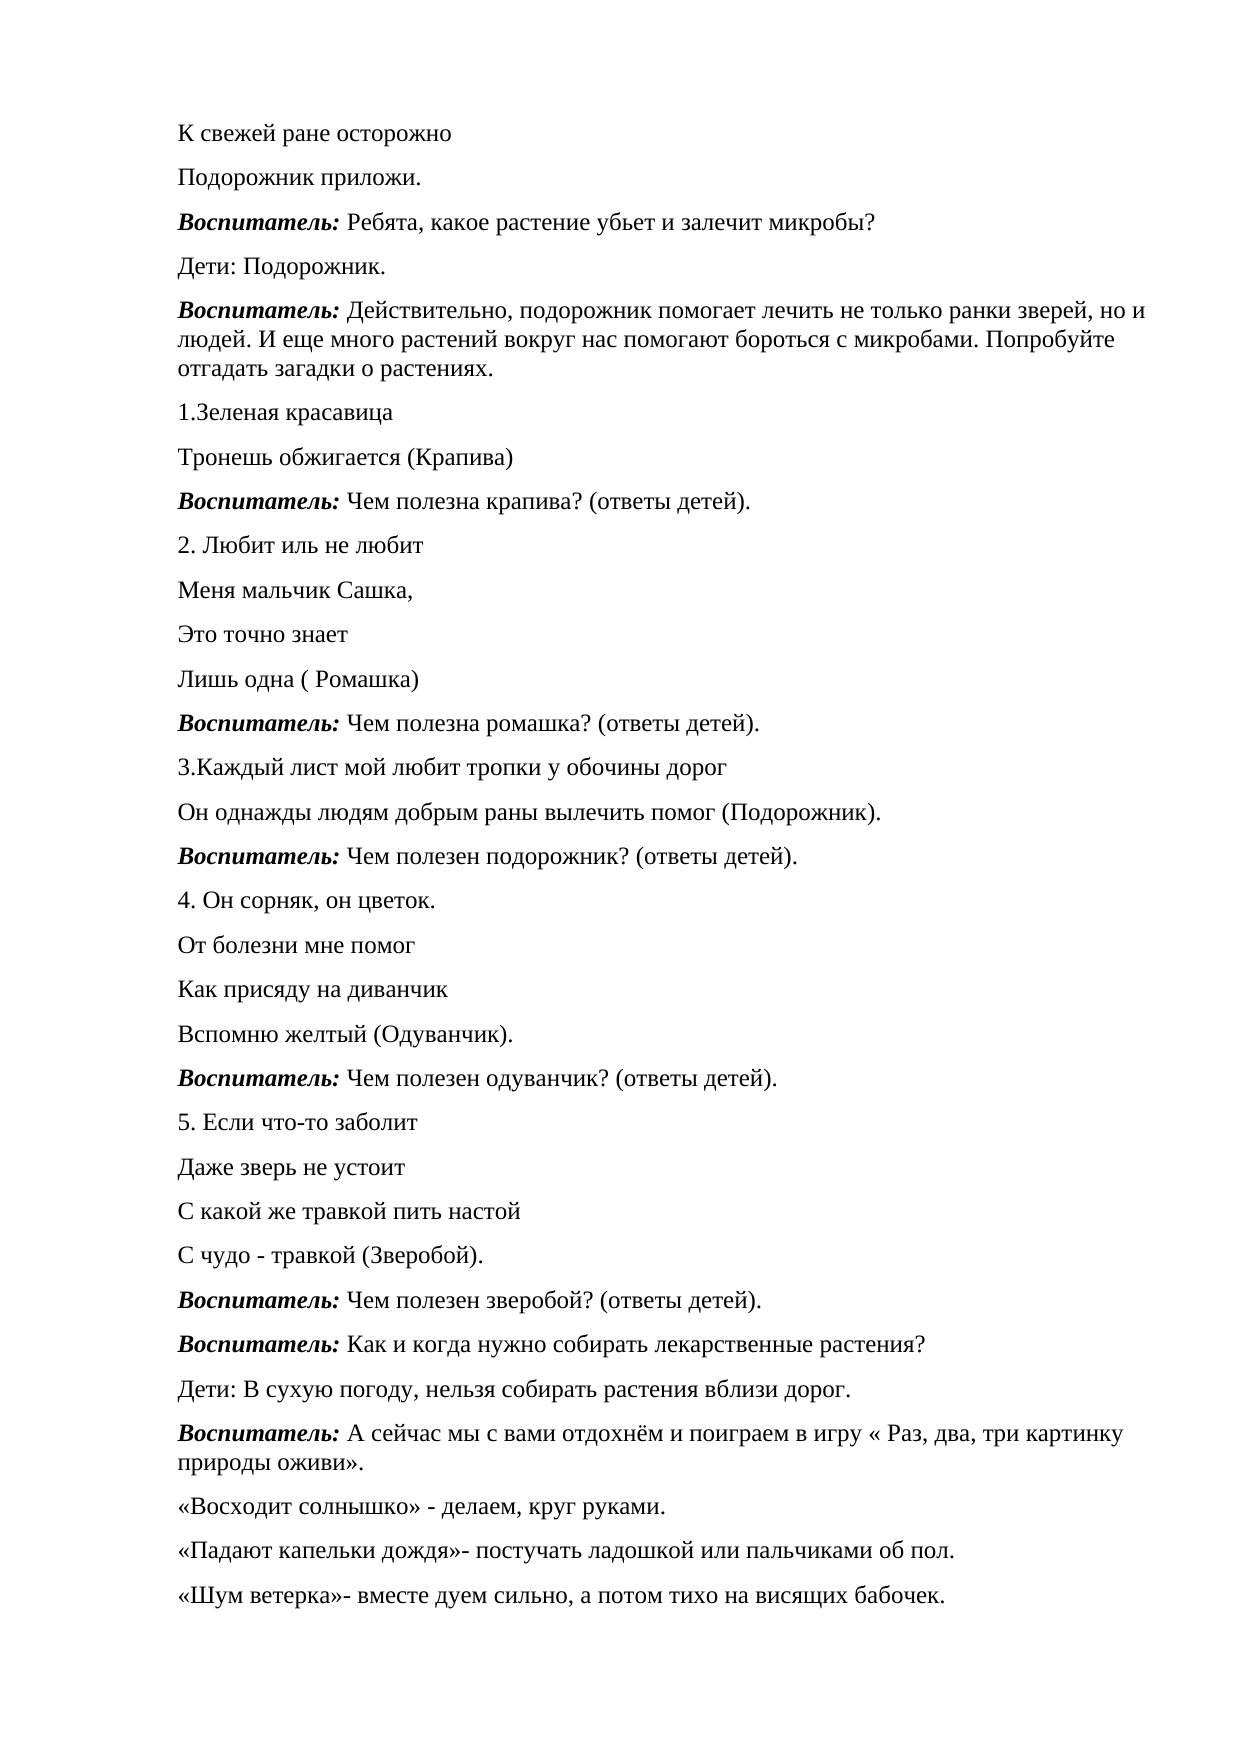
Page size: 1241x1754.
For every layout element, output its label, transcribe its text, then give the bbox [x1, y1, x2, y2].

text Воспитатель: Как и когда нужно собирать лекарственные растения? [177, 1329, 1152, 1358]
text Как присяду на диванчик [177, 974, 1152, 1003]
text Воспитатель: Чем полезен одуванчик? (ответы детей). [177, 1063, 1152, 1092]
text Меня мальчик Сашка, [177, 575, 1152, 604]
text 5. Если что-то заболит [177, 1107, 1152, 1136]
text От болезни мне помог [177, 930, 1152, 959]
text Воспитатель: Ребята, какое растение убьет и залечит микробы? [177, 207, 1152, 236]
text 1.Зеленая красавица [177, 397, 1152, 426]
text Воспитатель: Чем полезен подорожник? (ответы детей). [177, 841, 1152, 870]
text С какой же травкой пить настой [177, 1196, 1152, 1225]
text Вспомню желтый (Одуванчик). [177, 1019, 1152, 1047]
text Воспитатель: Чем полезна крапива? (ответы детей). [177, 486, 1152, 515]
text Дети: В сухую погоду, нельзя собирать растения вблизи дорог. [177, 1374, 1152, 1402]
text 3.Каждый лист мой любит тропки у обочины дорог [177, 752, 1152, 781]
text Это точно знает [177, 619, 1152, 648]
text Воспитатель: Действительно, подорожник помогает лечить не только ранки зверей, но и людей. И еще много растений вокруг нас помогают бороться с микробами. Попробуйте отгадать загадки о растениях. [177, 296, 1152, 382]
text «Шум ветерка»- вместе дуем сильно, а потом тихо на висящих бабочек. [177, 1580, 1152, 1609]
text «Восходит солнышко» - делаем, круг руками. [177, 1491, 1152, 1520]
text 2. Любит иль не любит [177, 531, 1152, 559]
text Воспитатель: А сейчас мы с вами отдохнём и поиграем в игру « Раз, два, три картинку природы оживи». [177, 1418, 1152, 1476]
text Лишь одна ( Ромашка) [177, 664, 1152, 692]
text С чудо - травкой (Зверобой). [177, 1241, 1152, 1269]
text Тронешь обжигается (Крапива) [177, 442, 1152, 471]
text Воспитатель: Чем полезна ромашка? (ответы детей). [177, 708, 1152, 737]
text Воспитатель: Чем полезен зверобой? (ответы детей). [177, 1285, 1152, 1314]
text 4. Он сорняк, он цветок. [177, 886, 1152, 914]
text Даже зверь не устоит [177, 1152, 1152, 1181]
text Дети: Подорожник. [177, 251, 1152, 280]
text Подорожник приложи. [177, 162, 1152, 191]
text К свежей ране осторожно [177, 118, 1152, 147]
text Он однажды людям добрым раны вылечить помог (Подорожник). [177, 797, 1152, 826]
text «Падают капельки дождя»- постучать ладошкой или пальчиками об пол. [177, 1536, 1152, 1564]
